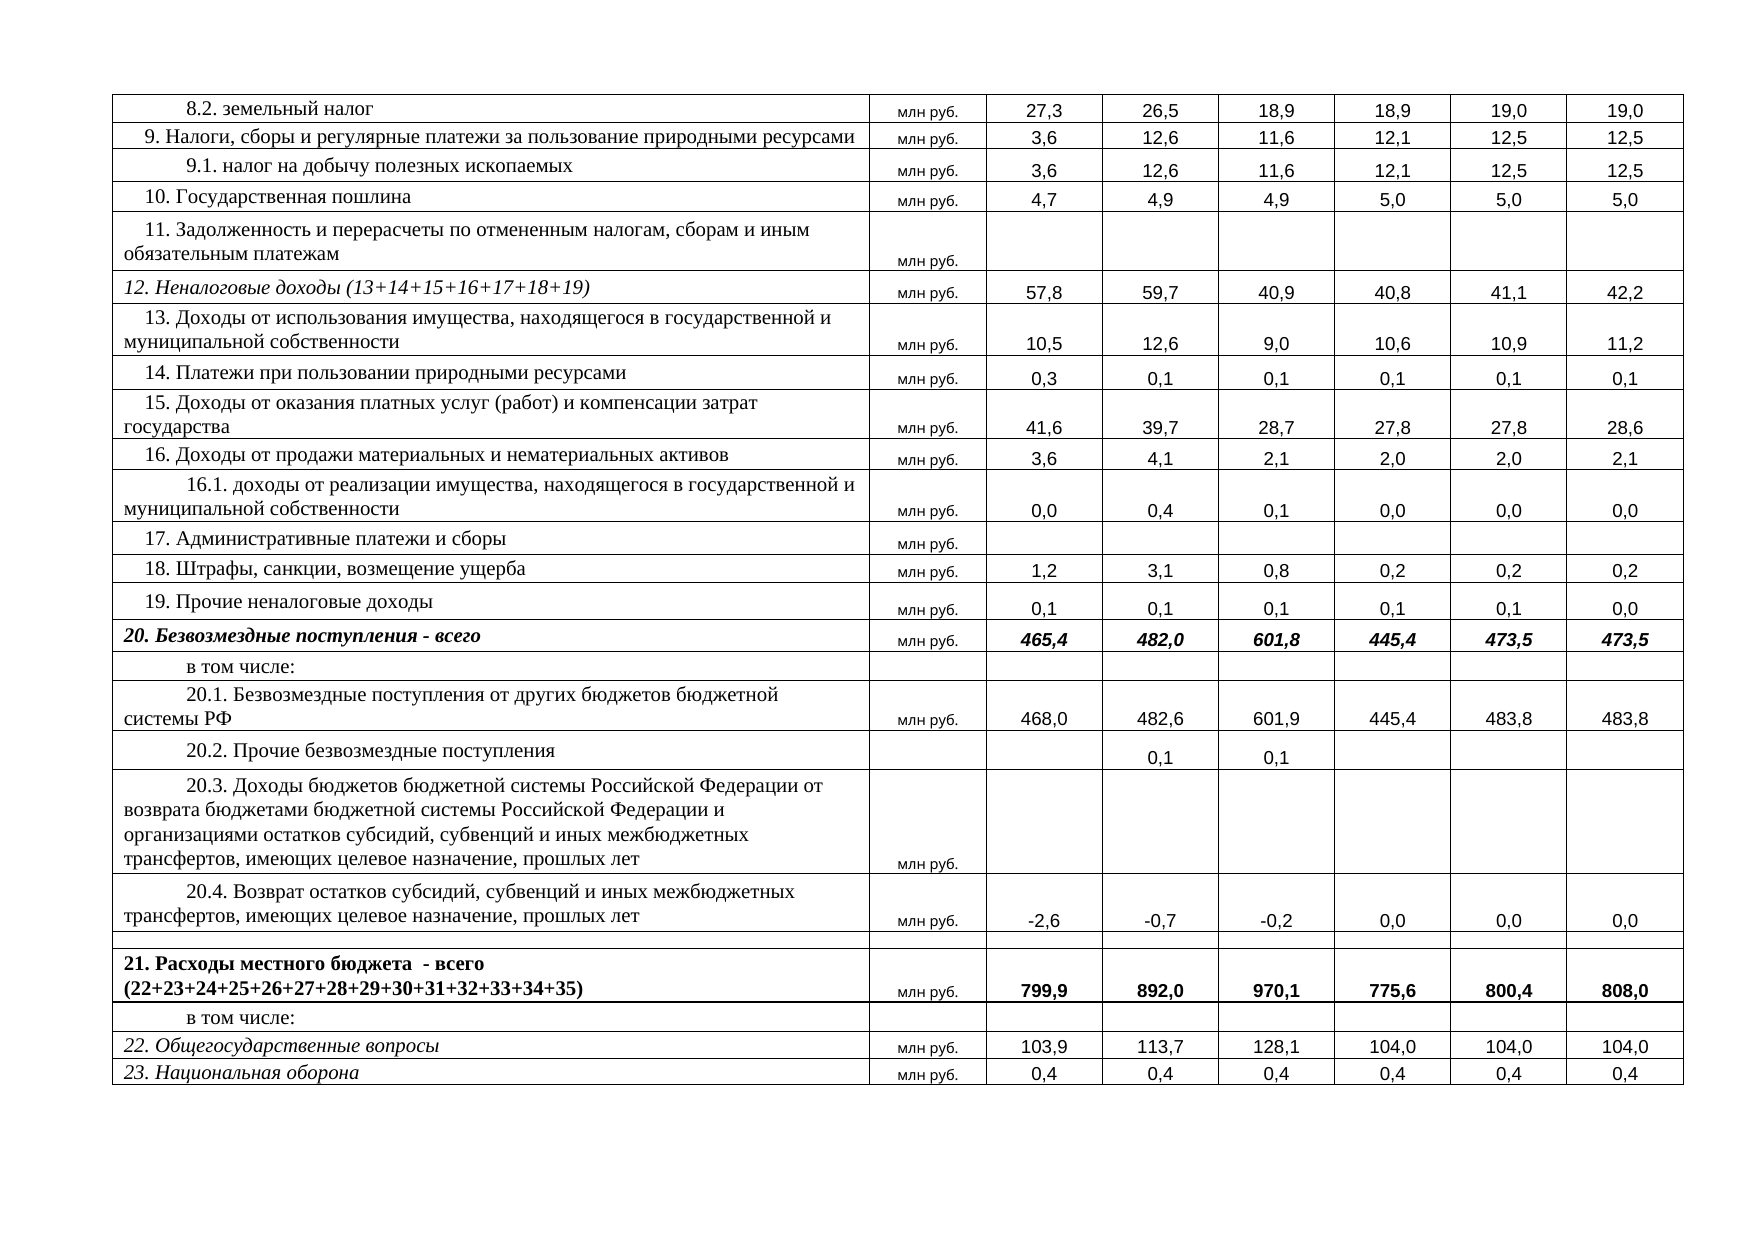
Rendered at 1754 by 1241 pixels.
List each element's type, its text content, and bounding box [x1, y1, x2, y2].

table_cell 103,9 [987, 1032, 1102, 1058]
table_cell 27,3 [987, 95, 1102, 122]
table_cell 128,1 [1219, 1032, 1334, 1058]
table_cell [1335, 770, 1450, 873]
table_cell [1335, 1003, 1450, 1031]
table_cell [987, 652, 1102, 680]
table_cell 601,8 [1219, 620, 1334, 651]
table_cell 2,1 [1219, 439, 1334, 469]
table_cell млн руб. [870, 949, 986, 1001]
table_cell [113, 932, 869, 948]
table_cell млн руб. [870, 1032, 986, 1058]
table_cell [1451, 522, 1566, 554]
table_cell [1451, 932, 1566, 948]
table_cell 468,0 [987, 681, 1102, 729]
table_cell 21. Расходы местного бюджета - всего (22+23+24+25+26+27+28+29+30+31+32+33+34+35) [113, 949, 869, 1001]
table_cell 0,1 [1219, 583, 1334, 619]
table_cell 16.1. доходы от реализации имущества, находящегося в государственной и муниципальной собственности [113, 470, 869, 521]
table_cell 892,0 [1103, 949, 1218, 1001]
table_cell 20.3. Доходы бюджетов бюджетной системы Российской Федерации от возврата бюджетами бюджетной системы Российской Федерации и организациями остатков субсидий, субвенций и иных межбюджетных трансфертов, имеющих целевое назначение, прошлых лет [113, 770, 869, 873]
table_cell 0,1 [1219, 731, 1334, 769]
table_cell [870, 652, 986, 680]
table_cell [1567, 522, 1683, 554]
table_cell 4,9 [1219, 182, 1334, 211]
table_cell [1219, 212, 1334, 270]
table_cell 10,5 [987, 304, 1102, 354]
table_cell 0,8 [1219, 555, 1334, 582]
table_cell 27,8 [1451, 390, 1566, 438]
table_cell 0,1 [1451, 583, 1566, 619]
table_cell млн руб. [870, 620, 986, 651]
table_cell 970,1 [1219, 949, 1334, 1001]
table_cell млн руб. [870, 555, 986, 582]
table_cell 28,6 [1567, 390, 1683, 438]
table_cell 57,8 [987, 271, 1102, 303]
table_cell [1219, 1003, 1334, 1031]
table_cell [1219, 770, 1334, 873]
table_cell 12,5 [1567, 149, 1683, 181]
table_cell [987, 522, 1102, 554]
table_cell млн руб. [870, 470, 986, 521]
table_cell 0,2 [1451, 555, 1566, 582]
table_cell 800,4 [1451, 949, 1566, 1001]
table_cell млн руб. [870, 304, 986, 354]
table_cell 12,5 [1567, 123, 1683, 148]
table_cell млн руб. [870, 681, 986, 729]
table_cell 0,4 [1103, 1059, 1218, 1084]
table_cell 12,6 [1103, 304, 1218, 354]
table_cell 445,4 [1335, 620, 1450, 651]
table_cell 104,0 [1451, 1032, 1566, 1058]
table_cell [1567, 770, 1683, 873]
table_cell 0,0 [1567, 583, 1683, 619]
table_cell 19. Прочие неналоговые доходы [113, 583, 869, 619]
table_cell [1335, 522, 1450, 554]
table_cell 483,8 [1451, 681, 1566, 729]
table_cell 0,2 [1567, 555, 1683, 582]
table_cell [1219, 522, 1334, 554]
table_cell [987, 212, 1102, 270]
table_cell [1103, 522, 1218, 554]
table_cell млн руб. [870, 95, 986, 122]
table_cell 10,6 [1335, 304, 1450, 354]
table_cell млн руб. [870, 182, 986, 211]
table_cell 40,9 [1219, 271, 1334, 303]
table_cell млн руб. [870, 583, 986, 619]
table_cell 11,6 [1219, 149, 1334, 181]
table_cell [870, 932, 986, 948]
table_cell млн руб. [870, 770, 986, 873]
table_cell 19,0 [1567, 95, 1683, 122]
table_cell 59,7 [1103, 271, 1218, 303]
table_cell [1567, 652, 1683, 680]
table_cell 0,0 [1567, 874, 1683, 931]
table_cell 4,1 [1103, 439, 1218, 469]
table_cell 0,3 [987, 356, 1102, 389]
table_cell 39,7 [1103, 390, 1218, 438]
table_cell 4,7 [987, 182, 1102, 211]
table_cell 19,0 [1451, 95, 1566, 122]
table_cell 473,5 [1567, 620, 1683, 651]
table_cell 0,0 [1451, 470, 1566, 521]
table_cell 799,9 [987, 949, 1102, 1001]
table_cell 9.1. налог на добычу полезных ископаемых [113, 149, 869, 181]
table_cell 104,0 [1567, 1032, 1683, 1058]
table_cell 601,9 [1219, 681, 1334, 729]
table_cell млн руб. [870, 1059, 986, 1084]
table_cell 18,9 [1335, 95, 1450, 122]
table_cell 808,0 [1567, 949, 1683, 1001]
table_cell 0,1 [987, 583, 1102, 619]
table_cell 775,6 [1335, 949, 1450, 1001]
table_cell 104,0 [1335, 1032, 1450, 1058]
table_cell 465,4 [987, 620, 1102, 651]
table_cell 42,2 [1567, 271, 1683, 303]
table_cell 12,1 [1335, 123, 1450, 148]
table_cell 10,9 [1451, 304, 1566, 354]
table_cell 445,4 [1335, 681, 1450, 729]
table_cell [1335, 212, 1450, 270]
table_cell [1567, 731, 1683, 769]
table_cell 10. Государственная пошлина [113, 182, 869, 211]
table_cell -0,7 [1103, 874, 1218, 931]
table_cell 9. Налоги, сборы и регулярные платежи за пользование природными ресурсами [113, 123, 869, 148]
table_cell 0,0 [1451, 874, 1566, 931]
table_cell [1567, 932, 1683, 948]
table_cell 0,1 [1567, 356, 1683, 389]
table_cell [870, 731, 986, 769]
table_cell 0,1 [1335, 356, 1450, 389]
table_cell 0,1 [1451, 356, 1566, 389]
table_cell -2,6 [987, 874, 1102, 931]
table_cell 18. Штрафы, санкции, возмещение ущерба [113, 555, 869, 582]
table_cell 5,0 [1335, 182, 1450, 211]
table_cell млн руб. [870, 874, 986, 931]
table_cell 27,8 [1335, 390, 1450, 438]
table_cell 20.2. Прочие безвозмездные поступления [113, 731, 869, 769]
table_cell 0,1 [1103, 583, 1218, 619]
table_cell 8.2. земельный налог [113, 95, 869, 122]
table_cell 0,1 [1335, 583, 1450, 619]
table_cell млн руб. [870, 271, 986, 303]
table_cell [1451, 731, 1566, 769]
table_cell -0,2 [1219, 874, 1334, 931]
table_cell [1335, 932, 1450, 948]
table_cell 113,7 [1103, 1032, 1218, 1058]
table_cell [1335, 652, 1450, 680]
table_cell 3,6 [987, 439, 1102, 469]
table_cell 14. Платежи при пользовании природными ресурсами [113, 356, 869, 389]
table_cell [1451, 212, 1566, 270]
table_cell 5,0 [1451, 182, 1566, 211]
table_cell 3,6 [987, 149, 1102, 181]
table_cell 483,8 [1567, 681, 1683, 729]
table_cell 0,0 [987, 470, 1102, 521]
table_cell [987, 932, 1102, 948]
table_cell [1103, 932, 1218, 948]
table_cell 3,6 [987, 123, 1102, 148]
table_cell [1567, 212, 1683, 270]
table_cell 41,1 [1451, 271, 1566, 303]
table_cell 0,0 [1335, 470, 1450, 521]
table_cell 0,0 [1335, 874, 1450, 931]
table_cell в том числе: [113, 652, 869, 680]
table_cell 11,6 [1219, 123, 1334, 148]
table_cell 12,1 [1335, 149, 1450, 181]
table_cell 18,9 [1219, 95, 1334, 122]
table_cell 0,4 [987, 1059, 1102, 1084]
table_cell 0,4 [1219, 1059, 1334, 1084]
table_cell млн руб. [870, 149, 986, 181]
table_cell [987, 731, 1102, 769]
table_cell 2,0 [1451, 439, 1566, 469]
table_cell [1103, 770, 1218, 873]
table_cell 9,0 [1219, 304, 1334, 354]
table_cell 4,9 [1103, 182, 1218, 211]
table_cell [1451, 1003, 1566, 1031]
table_cell 0,0 [1567, 470, 1683, 521]
table_cell 0,4 [1451, 1059, 1566, 1084]
table_cell 0,1 [1103, 731, 1218, 769]
table_cell в том числе: [113, 1003, 869, 1031]
table_cell млн руб. [870, 439, 986, 469]
table_cell 0,4 [1103, 470, 1218, 521]
table_cell 0,1 [1219, 356, 1334, 389]
table_cell 3,1 [1103, 555, 1218, 582]
table_cell [1103, 212, 1218, 270]
table_cell 2,1 [1567, 439, 1683, 469]
table_cell 17. Административные платежи и сборы [113, 522, 869, 554]
table_cell 473,5 [1451, 620, 1566, 651]
table_cell 23. Национальная оборона [113, 1059, 869, 1084]
table_cell 11. Задолженность и перерасчеты по отмененным налогам, сборам и иным обязательным платежам [113, 212, 869, 270]
table_cell 0,1 [1103, 356, 1218, 389]
table_cell 1,2 [987, 555, 1102, 582]
table_cell 20.1. Безвозмездные поступления от других бюджетов бюджетной системы РФ [113, 681, 869, 729]
table_cell [870, 1003, 986, 1031]
table_cell [1335, 731, 1450, 769]
table_cell млн руб. [870, 390, 986, 438]
table_cell млн руб. [870, 522, 986, 554]
table_cell млн руб. [870, 212, 986, 270]
table_cell 16. Доходы от продажи материальных и нематериальных активов [113, 439, 869, 469]
table_cell млн руб. [870, 123, 986, 148]
table_cell 20. Безвозмездные поступления - всего [113, 620, 869, 651]
table_cell 12,5 [1451, 123, 1566, 148]
table_cell 15. Доходы от оказания платных услуг (работ) и компенсации затрат государства [113, 390, 869, 438]
table_cell 0,4 [1335, 1059, 1450, 1084]
table_cell [1567, 1003, 1683, 1031]
table_cell [1219, 652, 1334, 680]
table_cell 12,5 [1451, 149, 1566, 181]
table_cell [987, 770, 1102, 873]
table_cell 22. Общегосударственные вопросы [113, 1032, 869, 1058]
table_cell млн руб. [870, 356, 986, 389]
table_cell 28,7 [1219, 390, 1334, 438]
table_cell [1219, 932, 1334, 948]
table_cell [1103, 652, 1218, 680]
table_cell 26,5 [1103, 95, 1218, 122]
table_cell [987, 1003, 1102, 1031]
table_cell [1103, 1003, 1218, 1031]
table_cell 40,8 [1335, 271, 1450, 303]
table_cell 482,6 [1103, 681, 1218, 729]
table_cell 0,1 [1219, 470, 1334, 521]
table_cell 0,2 [1335, 555, 1450, 582]
table_cell 5,0 [1567, 182, 1683, 211]
table_cell 12,6 [1103, 123, 1218, 148]
table_cell 41,6 [987, 390, 1102, 438]
table_cell 2,0 [1335, 439, 1450, 469]
table_cell 482,0 [1103, 620, 1218, 651]
table_cell 13. Доходы от использования имущества, находящегося в государственной и муниципальной собственности [113, 304, 869, 354]
table_cell 20.4. Возврат остатков субсидий, субвенций и иных межбюджетных трансфертов, имеющих целевое назначение, прошлых лет [113, 874, 869, 931]
table_cell 11,2 [1567, 304, 1683, 354]
table_cell 0,4 [1567, 1059, 1683, 1084]
table_cell 12,6 [1103, 149, 1218, 181]
table_cell [1451, 770, 1566, 873]
table_cell [1451, 652, 1566, 680]
table_cell 12. Неналоговые доходы (13+14+15+16+17+18+19) [113, 271, 869, 303]
